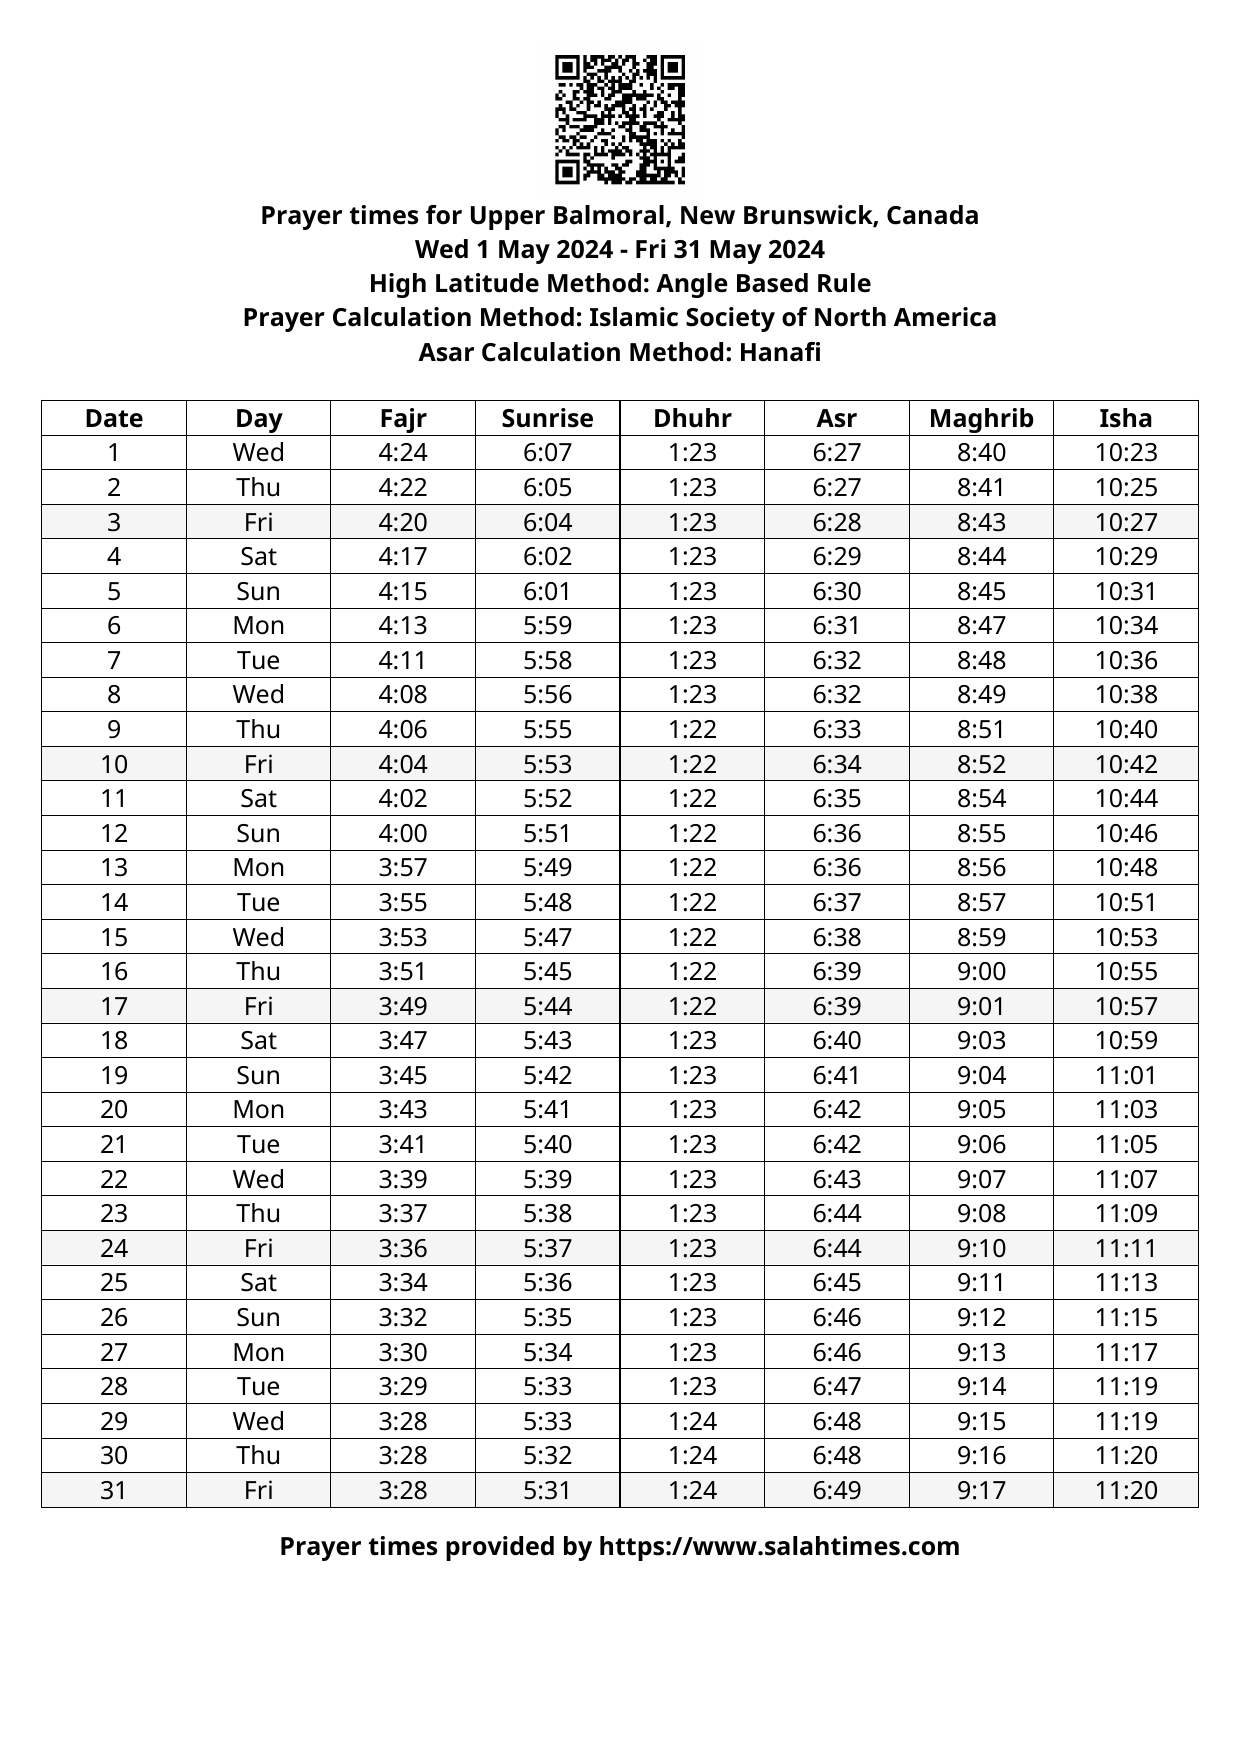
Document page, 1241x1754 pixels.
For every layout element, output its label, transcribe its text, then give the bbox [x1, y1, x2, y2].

table_cell Sun [187, 1058, 330, 1092]
table_cell 3:45 [331, 1058, 475, 1092]
table_cell 8:49 [910, 678, 1053, 711]
table_cell 1:22 [621, 712, 764, 746]
table_cell Mon [187, 1093, 330, 1126]
table_cell 6:36 [765, 816, 909, 849]
table_cell 1 [42, 436, 186, 469]
table_cell 5:56 [476, 678, 619, 711]
table_cell 20 [42, 1093, 186, 1126]
table_cell Fri [187, 505, 330, 538]
table_cell 5:48 [476, 885, 619, 919]
table_cell 6:48 [765, 1439, 909, 1472]
table_cell 10:42 [1054, 747, 1198, 780]
table_cell 5:59 [476, 609, 619, 642]
table_cell 10:51 [1054, 885, 1198, 919]
table_cell 8:48 [910, 643, 1053, 677]
table_cell 8:52 [910, 747, 1053, 780]
table_cell 9:05 [910, 1093, 1053, 1126]
text High Latitude Method: Angle Based Rule [42, 266, 1198, 300]
table_cell 3:55 [331, 885, 475, 919]
table_cell 1:22 [621, 747, 764, 780]
table_cell 4:17 [331, 539, 475, 573]
table_cell 1:23 [621, 470, 764, 504]
table_cell 25 [42, 1266, 186, 1299]
table_cell 1:23 [621, 1266, 764, 1299]
table_cell 5:58 [476, 643, 619, 677]
table_cell 29 [42, 1404, 186, 1437]
table_cell 1:23 [621, 1024, 764, 1057]
table_cell 6 [42, 609, 186, 642]
table_cell Tue [187, 1127, 330, 1161]
table_cell 1:23 [621, 1196, 764, 1230]
table_cell 6:47 [765, 1369, 909, 1403]
table_cell 1:23 [621, 1058, 764, 1092]
table_cell 10 [42, 747, 186, 780]
table_header Maghrib [910, 401, 1053, 434]
table_cell 9:07 [910, 1162, 1053, 1195]
table_cell 6:04 [476, 505, 619, 538]
table_cell 5:43 [476, 1024, 619, 1057]
table_header Dhuhr [621, 401, 764, 434]
table_cell 5:33 [476, 1369, 619, 1403]
table_cell 9 [42, 712, 186, 746]
table_cell 5:34 [476, 1335, 619, 1368]
table_cell 1:23 [621, 1093, 764, 1126]
table_cell Mon [187, 609, 330, 642]
table_cell Thu [187, 712, 330, 746]
table_cell Sun [187, 816, 330, 849]
table_cell 8:45 [910, 574, 1053, 607]
table_cell 1:22 [621, 816, 764, 849]
table_cell 9:08 [910, 1196, 1053, 1230]
table_cell 11:07 [1054, 1162, 1198, 1195]
table_cell 1:23 [621, 1300, 764, 1334]
table_cell 10:25 [1054, 470, 1198, 504]
table_cell 8:57 [910, 885, 1053, 919]
table_cell 5:36 [476, 1266, 619, 1299]
table_cell Sun [187, 1300, 330, 1334]
table_cell 11:13 [1054, 1266, 1198, 1299]
table_cell Sat [187, 539, 330, 573]
table_header Asr [765, 401, 909, 434]
table_cell 9:11 [910, 1266, 1053, 1299]
table_cell 9:01 [910, 989, 1053, 1022]
table_cell 1:23 [621, 643, 764, 677]
table_cell 8:54 [910, 781, 1053, 815]
table_cell 8 [42, 678, 186, 711]
table_cell 5:47 [476, 920, 619, 953]
table_cell Mon [187, 1335, 330, 1368]
table_cell Mon [187, 851, 330, 884]
table_cell 30 [42, 1439, 186, 1472]
table_header Fajr [331, 401, 475, 434]
text Prayer times for Upper Balmoral, New Brunswick, Canada [42, 198, 1198, 232]
table_cell 9:06 [910, 1127, 1053, 1161]
table_cell Sat [187, 781, 330, 815]
table_cell 6:05 [476, 470, 619, 504]
table_cell 4:15 [331, 574, 475, 607]
table_cell 1:23 [621, 1231, 764, 1264]
table_cell 3:28 [331, 1439, 475, 1472]
table_cell 6:31 [765, 609, 909, 642]
table_cell 6:27 [765, 470, 909, 504]
table_cell 11:09 [1054, 1196, 1198, 1230]
table_cell 1:23 [621, 436, 764, 469]
table_cell 6:01 [476, 574, 619, 607]
table_cell 6:27 [765, 436, 909, 469]
table_cell 4:00 [331, 816, 475, 849]
table_cell 9:10 [910, 1231, 1053, 1264]
table_cell 28 [42, 1369, 186, 1403]
table_cell 6:44 [765, 1231, 909, 1264]
table_cell 6:49 [765, 1473, 909, 1507]
table_cell 3:29 [331, 1369, 475, 1403]
table_cell 5:53 [476, 747, 619, 780]
table_cell 4:24 [331, 436, 475, 469]
table_cell 10:31 [1054, 574, 1198, 607]
text Wed 1 May 2024 - Fri 31 May 2024 [42, 232, 1198, 266]
table_cell 6:38 [765, 920, 909, 953]
table_cell 1:23 [621, 1335, 764, 1368]
table_cell 26 [42, 1300, 186, 1334]
table_cell 10:59 [1054, 1024, 1198, 1057]
table_cell 24 [42, 1231, 186, 1264]
table_cell 18 [42, 1024, 186, 1057]
table_cell 3:57 [331, 851, 475, 884]
table_cell 8:55 [910, 816, 1053, 849]
table_cell 10:23 [1054, 436, 1198, 469]
table_cell 1:23 [621, 678, 764, 711]
table_cell 11:01 [1054, 1058, 1198, 1092]
table_cell 1:22 [621, 885, 764, 919]
table_cell 1:23 [621, 609, 764, 642]
table_cell 9:13 [910, 1335, 1053, 1368]
table_cell 6:33 [765, 712, 909, 746]
table_cell Fri [187, 989, 330, 1022]
table_cell 11:20 [1054, 1439, 1198, 1472]
table_cell 4:02 [331, 781, 475, 815]
table_cell 16 [42, 954, 186, 988]
table_cell 3:36 [331, 1231, 475, 1264]
table_cell 1:23 [621, 1369, 764, 1403]
table_cell 1:22 [621, 781, 764, 815]
table_cell 6:29 [765, 539, 909, 573]
table_cell Sat [187, 1024, 330, 1057]
table_cell 3:39 [331, 1162, 475, 1195]
table_cell 8:51 [910, 712, 1053, 746]
table_cell 27 [42, 1335, 186, 1368]
table_cell 5:45 [476, 954, 619, 988]
table_cell Tue [187, 885, 330, 919]
table_header Day [187, 401, 330, 434]
table_cell 6:40 [765, 1024, 909, 1057]
table_cell 10:29 [1054, 539, 1198, 573]
table_cell 1:23 [621, 1127, 764, 1161]
table_cell 3:49 [331, 989, 475, 1022]
table_cell 1:24 [621, 1473, 764, 1507]
table_cell 10:44 [1054, 781, 1198, 815]
table_cell 10:48 [1054, 851, 1198, 884]
table_cell 10:40 [1054, 712, 1198, 746]
table_cell 10:55 [1054, 954, 1198, 988]
table_cell 3:47 [331, 1024, 475, 1057]
table_cell 4:08 [331, 678, 475, 711]
table_cell 3:34 [331, 1266, 475, 1299]
table_cell 10:57 [1054, 989, 1198, 1022]
table_cell 11:20 [1054, 1473, 1198, 1507]
table_cell Wed [187, 678, 330, 711]
table_cell 3:43 [331, 1093, 475, 1126]
table_cell 8:41 [910, 470, 1053, 504]
table_cell 11:05 [1054, 1127, 1198, 1161]
table_cell 1:22 [621, 989, 764, 1022]
table_cell 3:37 [331, 1196, 475, 1230]
table_cell Wed [187, 1162, 330, 1195]
table_cell 1:22 [621, 920, 764, 953]
table_cell 6:39 [765, 954, 909, 988]
table_cell Sat [187, 1266, 330, 1299]
table_header Date [42, 401, 186, 434]
table_cell 4:13 [331, 609, 475, 642]
table_cell 8:56 [910, 851, 1053, 884]
table_cell 11:03 [1054, 1093, 1198, 1126]
table_cell 9:15 [910, 1404, 1053, 1437]
table_cell 1:23 [621, 1162, 764, 1195]
text Prayer times provided by https://www.salahtimes.com [42, 1528, 1198, 1563]
table_cell 11:11 [1054, 1231, 1198, 1264]
table_cell Thu [187, 954, 330, 988]
table_cell 6:30 [765, 574, 909, 607]
table_cell 6:02 [476, 539, 619, 573]
table_cell 6:32 [765, 678, 909, 711]
table_cell 4:04 [331, 747, 475, 780]
table_cell 1:23 [621, 574, 764, 607]
table_cell 21 [42, 1127, 186, 1161]
table_cell 4:06 [331, 712, 475, 746]
table_cell 5:31 [476, 1473, 619, 1507]
table_cell 15 [42, 920, 186, 953]
table_cell Fri [187, 1231, 330, 1264]
table_cell 1:23 [621, 539, 764, 573]
table_cell 6:28 [765, 505, 909, 538]
table_cell Wed [187, 436, 330, 469]
table_cell 9:12 [910, 1300, 1053, 1334]
table_cell 5:37 [476, 1231, 619, 1264]
table_cell 5:44 [476, 989, 619, 1022]
table_cell 5:33 [476, 1404, 619, 1437]
table_cell 6:43 [765, 1162, 909, 1195]
table_cell 5:35 [476, 1300, 619, 1334]
table_cell Thu [187, 1439, 330, 1472]
table_cell 1:22 [621, 954, 764, 988]
table_cell 5:51 [476, 816, 619, 849]
table_cell 6:48 [765, 1404, 909, 1437]
table_cell Fri [187, 747, 330, 780]
table_cell 8:44 [910, 539, 1053, 573]
table_cell 6:42 [765, 1093, 909, 1126]
table_cell 3:28 [331, 1473, 475, 1507]
table_cell 11:17 [1054, 1335, 1198, 1368]
table_cell 4:22 [331, 470, 475, 504]
table_cell 4 [42, 539, 186, 573]
table_cell 5:42 [476, 1058, 619, 1092]
table_cell 6:42 [765, 1127, 909, 1161]
text Asar Calculation Method: Hanafi [42, 334, 1198, 368]
table_cell 3:51 [331, 954, 475, 988]
table_cell 8:40 [910, 436, 1053, 469]
table_cell 3:32 [331, 1300, 475, 1334]
table_cell 11:19 [1054, 1369, 1198, 1403]
table_cell 23 [42, 1196, 186, 1230]
table_cell 22 [42, 1162, 186, 1195]
table_cell 6:36 [765, 851, 909, 884]
table_cell 5:39 [476, 1162, 619, 1195]
table_cell 5:55 [476, 712, 619, 746]
table_cell 4:20 [331, 505, 475, 538]
table_cell 5:40 [476, 1127, 619, 1161]
table_cell 9:04 [910, 1058, 1053, 1092]
table_cell 6:41 [765, 1058, 909, 1092]
table_cell 8:47 [910, 609, 1053, 642]
table_cell 4:11 [331, 643, 475, 677]
table_cell 6:45 [765, 1266, 909, 1299]
table_cell 11:19 [1054, 1404, 1198, 1437]
table_cell 3:28 [331, 1404, 475, 1437]
table_cell 9:17 [910, 1473, 1053, 1507]
table_cell 5:49 [476, 851, 619, 884]
table_cell Wed [187, 1404, 330, 1437]
table_cell 3 [42, 505, 186, 538]
table_cell 6:46 [765, 1335, 909, 1368]
table_cell Sun [187, 574, 330, 607]
table_header Sunrise [476, 401, 619, 434]
table_cell Thu [187, 1196, 330, 1230]
table_cell 5:38 [476, 1196, 619, 1230]
table_cell 11 [42, 781, 186, 815]
table_cell 9:00 [910, 954, 1053, 988]
table_cell 6:07 [476, 436, 619, 469]
table_cell 10:27 [1054, 505, 1198, 538]
table_cell 6:37 [765, 885, 909, 919]
table_cell 11:15 [1054, 1300, 1198, 1334]
table_cell Fri [187, 1473, 330, 1507]
table_cell 10:38 [1054, 678, 1198, 711]
table_cell 1:22 [621, 851, 764, 884]
table_cell 1:24 [621, 1404, 764, 1437]
table_cell 31 [42, 1473, 186, 1507]
table_cell 2 [42, 470, 186, 504]
table_cell 3:30 [331, 1335, 475, 1368]
text Prayer Calculation Method: Islamic Society of North America [42, 300, 1198, 334]
table_cell 9:16 [910, 1439, 1053, 1472]
table_cell 1:23 [621, 505, 764, 538]
table_cell 6:46 [765, 1300, 909, 1334]
table_cell 7 [42, 643, 186, 677]
table_cell 5 [42, 574, 186, 607]
table_cell 6:44 [765, 1196, 909, 1230]
table_cell 5:52 [476, 781, 619, 815]
table_cell 13 [42, 851, 186, 884]
picture [542, 41, 699, 198]
table_cell 12 [42, 816, 186, 849]
table_cell Tue [187, 643, 330, 677]
table_cell 10:36 [1054, 643, 1198, 677]
table_cell 3:41 [331, 1127, 475, 1161]
table_cell 17 [42, 989, 186, 1022]
table_cell 9:14 [910, 1369, 1053, 1403]
table_cell 3:53 [331, 920, 475, 953]
table_cell 8:43 [910, 505, 1053, 538]
table_cell 6:39 [765, 989, 909, 1022]
table_cell 10:53 [1054, 920, 1198, 953]
table_cell 10:34 [1054, 609, 1198, 642]
table_cell Tue [187, 1369, 330, 1403]
table_cell 19 [42, 1058, 186, 1092]
table_cell 6:35 [765, 781, 909, 815]
table_cell 9:03 [910, 1024, 1053, 1057]
table_cell 6:32 [765, 643, 909, 677]
table_cell 6:34 [765, 747, 909, 780]
table_cell 8:59 [910, 920, 1053, 953]
table_cell 1:24 [621, 1439, 764, 1472]
table_cell 5:32 [476, 1439, 619, 1472]
table_header Isha [1054, 401, 1198, 434]
table_cell 5:41 [476, 1093, 619, 1126]
table_cell 10:46 [1054, 816, 1198, 849]
table_cell Thu [187, 470, 330, 504]
table_cell 14 [42, 885, 186, 919]
table_cell Wed [187, 920, 330, 953]
